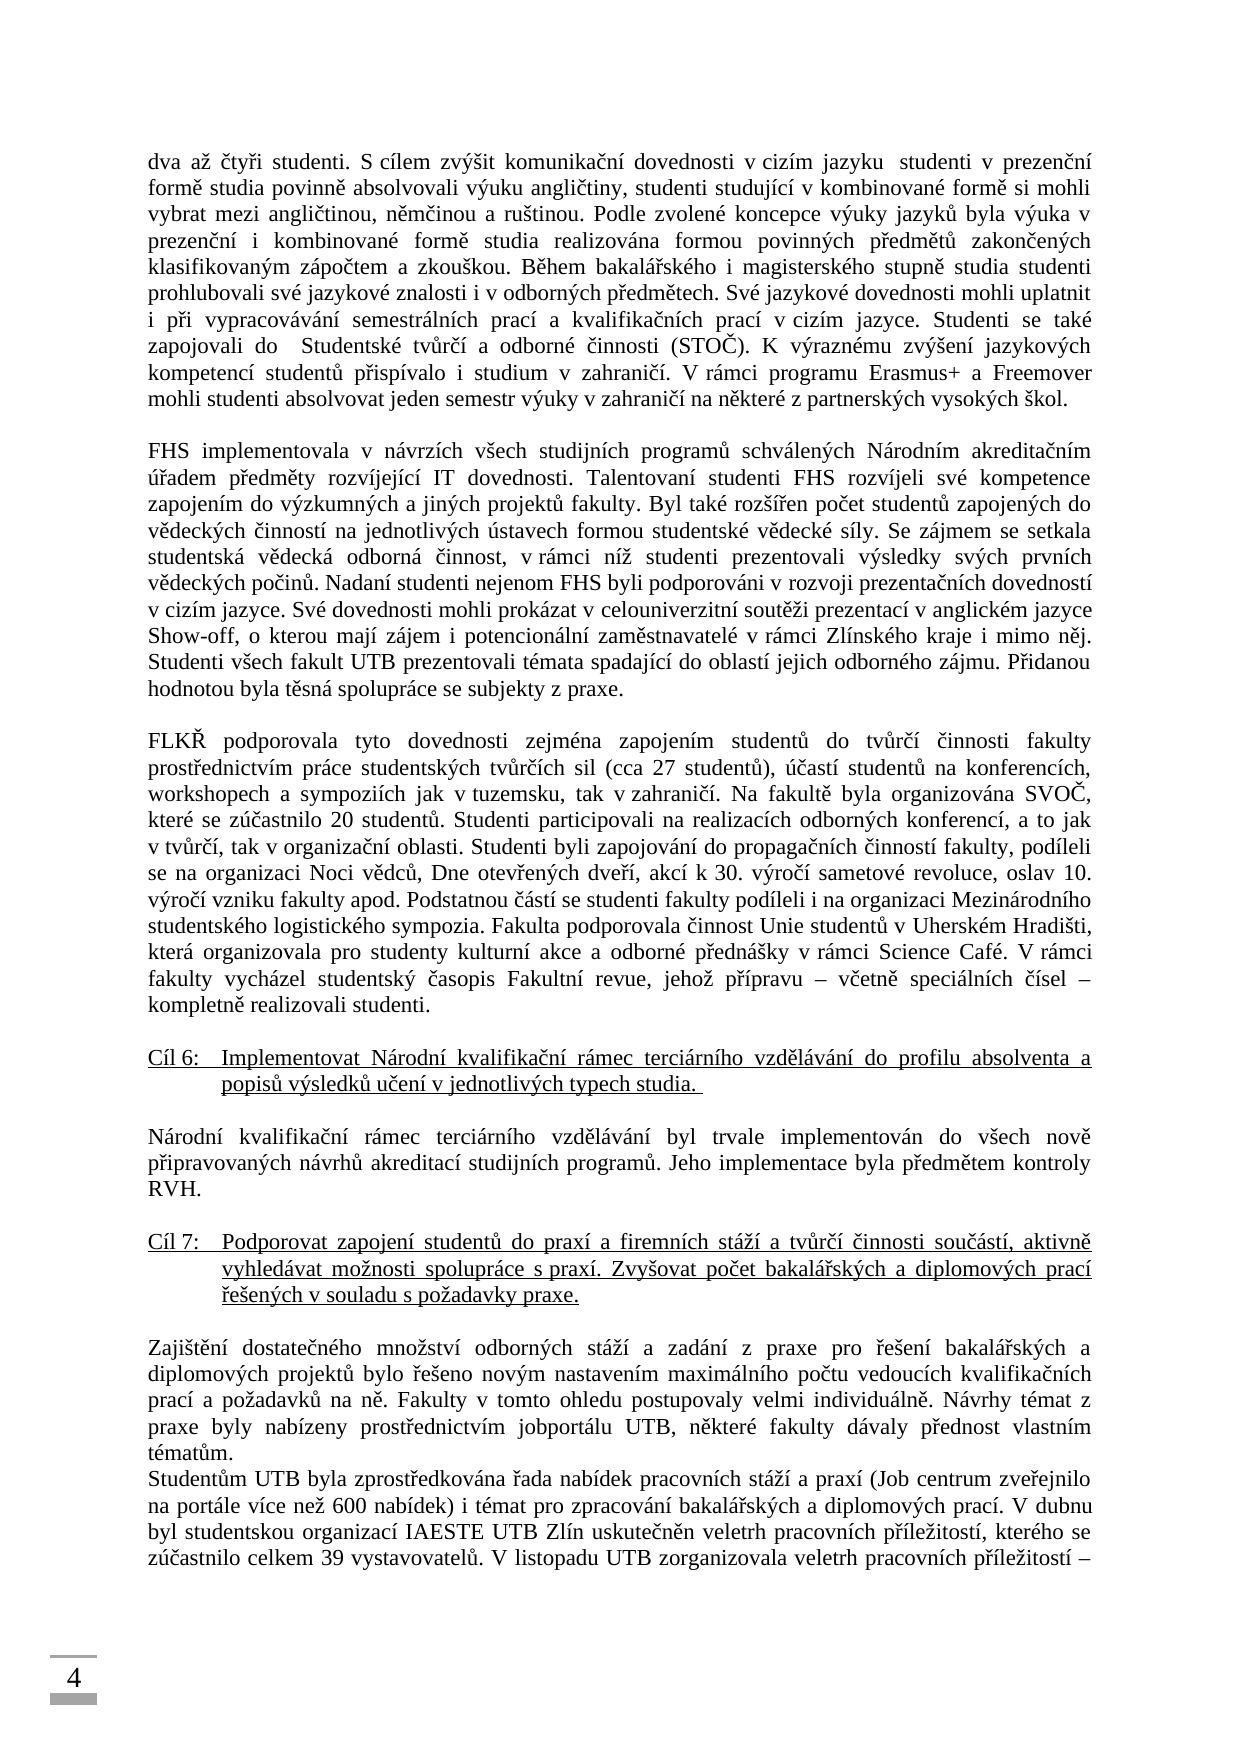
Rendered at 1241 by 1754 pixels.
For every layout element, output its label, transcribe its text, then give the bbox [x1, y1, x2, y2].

text Národní kvalifikační rámec terciárního vzdělávání byl trvale implementován do všech nově připravovaných návrhů akreditací studijních programů. Jeho implementace byla předmětem kontroly RVH. [148, 1123, 1092, 1202]
text Cíl 6: Implementovat Národní kvalifikační rámec terciárního vzdělávání do profilu absolventa a popisů výsledků učení v jednotlivých typech studia. [148, 1068, 1092, 1096]
text FHS implementovala v návrzích všech studijních programů schválených Národním akreditačním úřadem předměty rozvíjející IT dovednosti. Talentovaní studenti FHS rozvíjeli své kompetence zapojením do výzkumných a jiných projektů fakulty. Byl také rozšířen počet studentů zapojených do vědeckých činností na jednotlivých ústavech formou studentské vědecké síly. Se zájmem se setkala studentská vědecká odborná činnost, v rámci níž studenti prezentovali výsledky svých prvních vědeckých počinů. Nadaní studenti nejenom FHS byli podporováni v rozvoji prezentačních dovedností v cizím jazyce. Své dovednosti mohli prokázat v celouniverzitní soutěži prezentací v anglickém jazyce Show-off, o kterou mají zájem i potencionální zaměstnavatelé v rámci Zlínského kraje i mimo něj. Studenti všech fakult UTB prezentovali témata spadající do oblastí jejich odborného zájmu. Přidanou hodnotou byla těsná spolupráce se subjekty z praxe. [148, 438, 1092, 701]
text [148, 148, 1092, 411]
text Zajištění dostatečného množství odborných stáží a zadání z praxe pro řešení bakalářských a diplomových projektů bylo řešeno novým nastavením maximálního počtu vedoucích kvalifikačních prací a požadavků na ně. Fakulty v tomto ohledu postupovaly velmi individuálně. Návrhy témat z praxe byly nabízeny prostřednictvím jobportálu UTB, některé fakulty dávaly přednost vlastním tématům. [148, 1334, 1092, 1465]
text Cíl 7: Podporovat zapojení studentů do praxí a firemních stáží a tvůrčí činnosti součástí, aktivně vyhledávat možnosti spolupráce s praxí. Zvyšovat počet bakalářských a diplomových prací řešených v souladu s požadavky praxe. [148, 1228, 1092, 1251]
text Cíl 6: Implementovat Národní kvalifikační rámec terciárního vzdělávání do profilu absolventa a popisů výsledků učení v jednotlivých typech studia. [148, 1044, 1092, 1067]
text FLKŘ podporovala tyto dovednosti zejména zapojením studentů do tvůrčí činnosti fakulty prostřednictvím práce studentských tvůrčích sil (cca 27 studentů), účastí studentů na konferencích, workshopech a sympoziích jak v tuzemsku, tak v zahraničí. Na fakultě byla organizována SVOČ, které se zúčastnilo 20 studentů. Studenti participovali na realizacích odborných konferencí, a to jak v tvůrčí, tak v organizační oblasti. Studenti byli zapojování do propagačních činností fakulty, podíleli se na organizaci Noci vědců, Dne otevřených dveří, akcí k 30. výročí sametové revoluce, oslav 10. výročí vzniku fakulty apod. Podstatnou částí se studenti fakulty podíleli i na organizaci Mezinárodního studentského logistického sympozia. Fakulta podporovala činnost Unie studentů v Uherském Hradišti, která organizovala pro studenty kulturní akce a odborné přednášky v rámci Science Café. V rámci fakulty vycházel studentský časopis Fakultní revue, jehož přípravu – včetně speciálních čísel – kompletně realizovali studenti. [148, 727, 1092, 1017]
text Cíl 7: Podporovat zapojení studentů do praxí a firemních stáží a tvůrčí činnosti součástí, aktivně vyhledávat možnosti spolupráce s praxí. Zvyšovat počet bakalářských a diplomových prací řešených v souladu s požadavky praxe. [148, 1252, 1092, 1307]
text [148, 1465, 1092, 1571]
